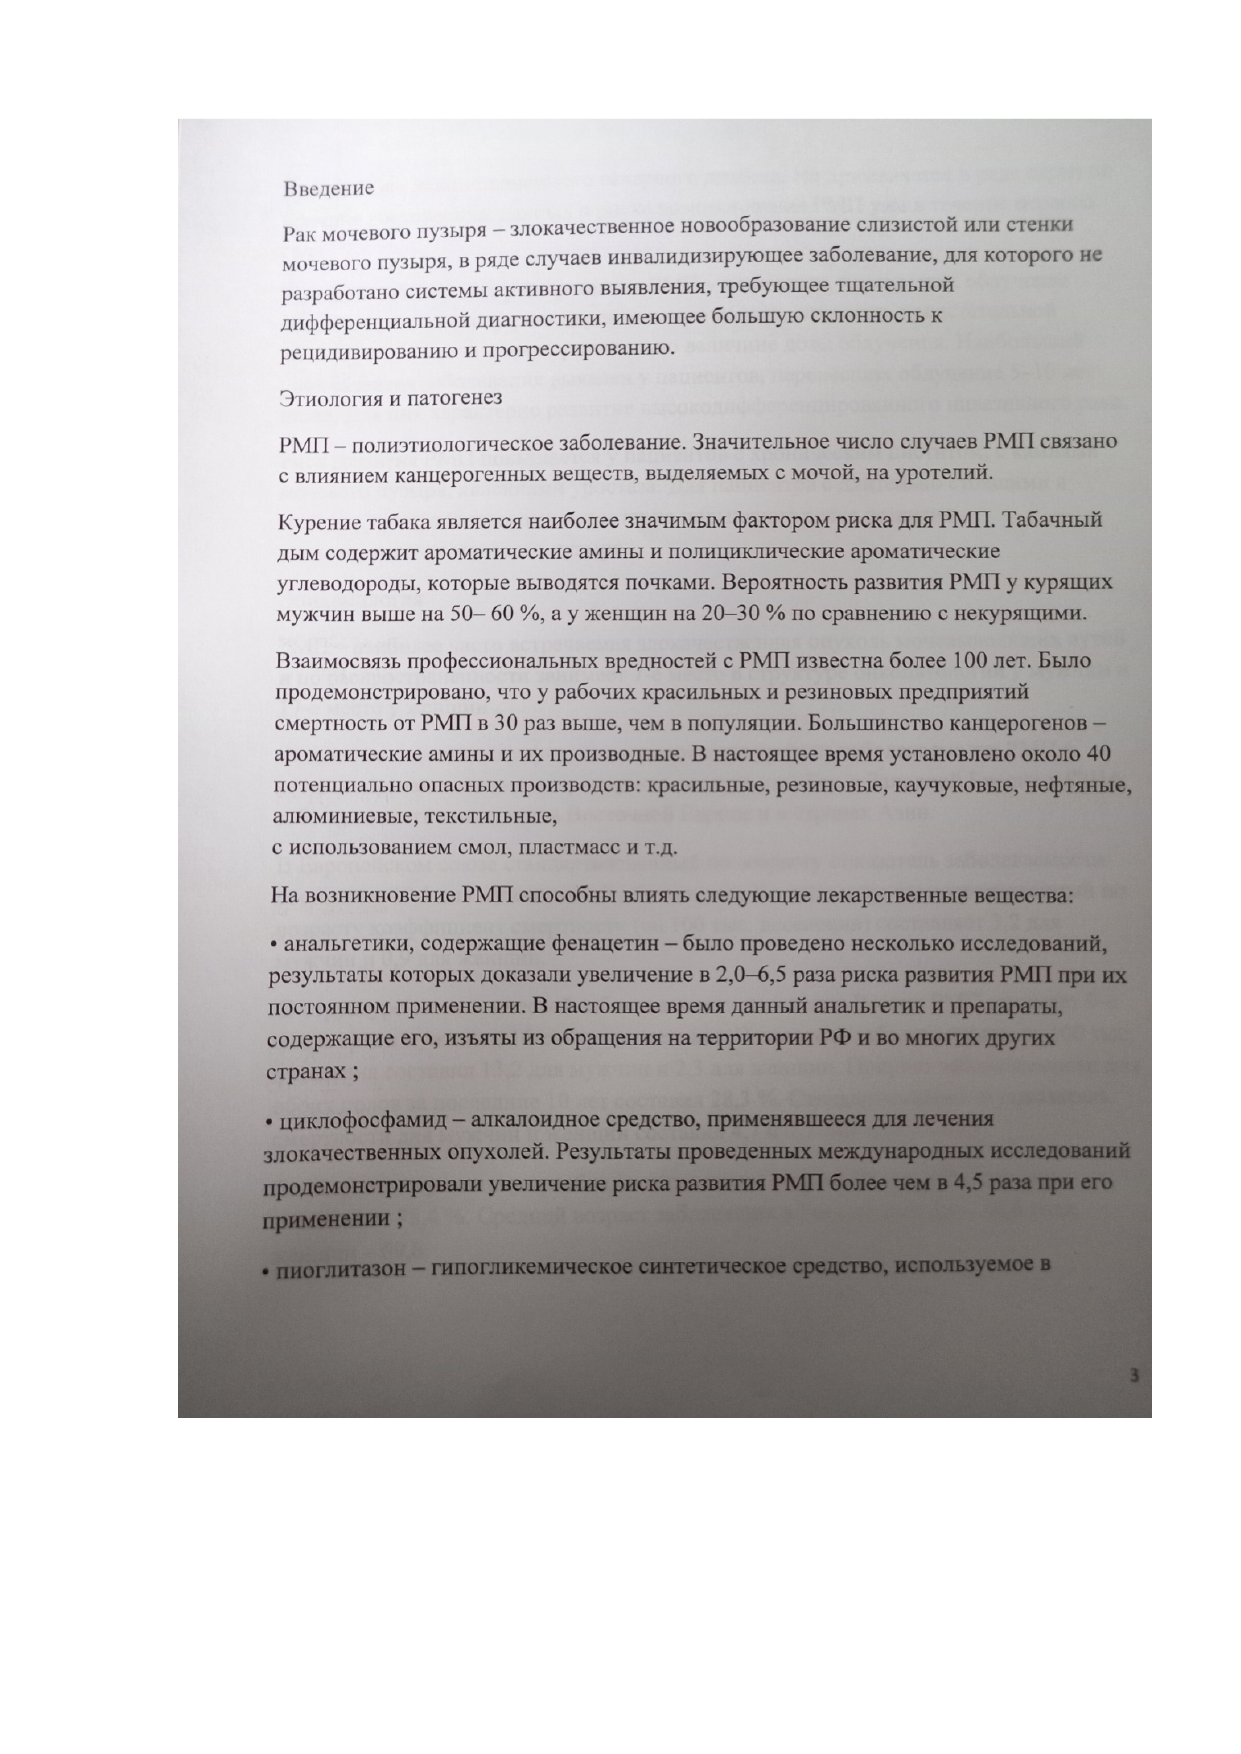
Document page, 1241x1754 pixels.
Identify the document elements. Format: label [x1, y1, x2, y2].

picture [179, 120, 1152, 1416]
